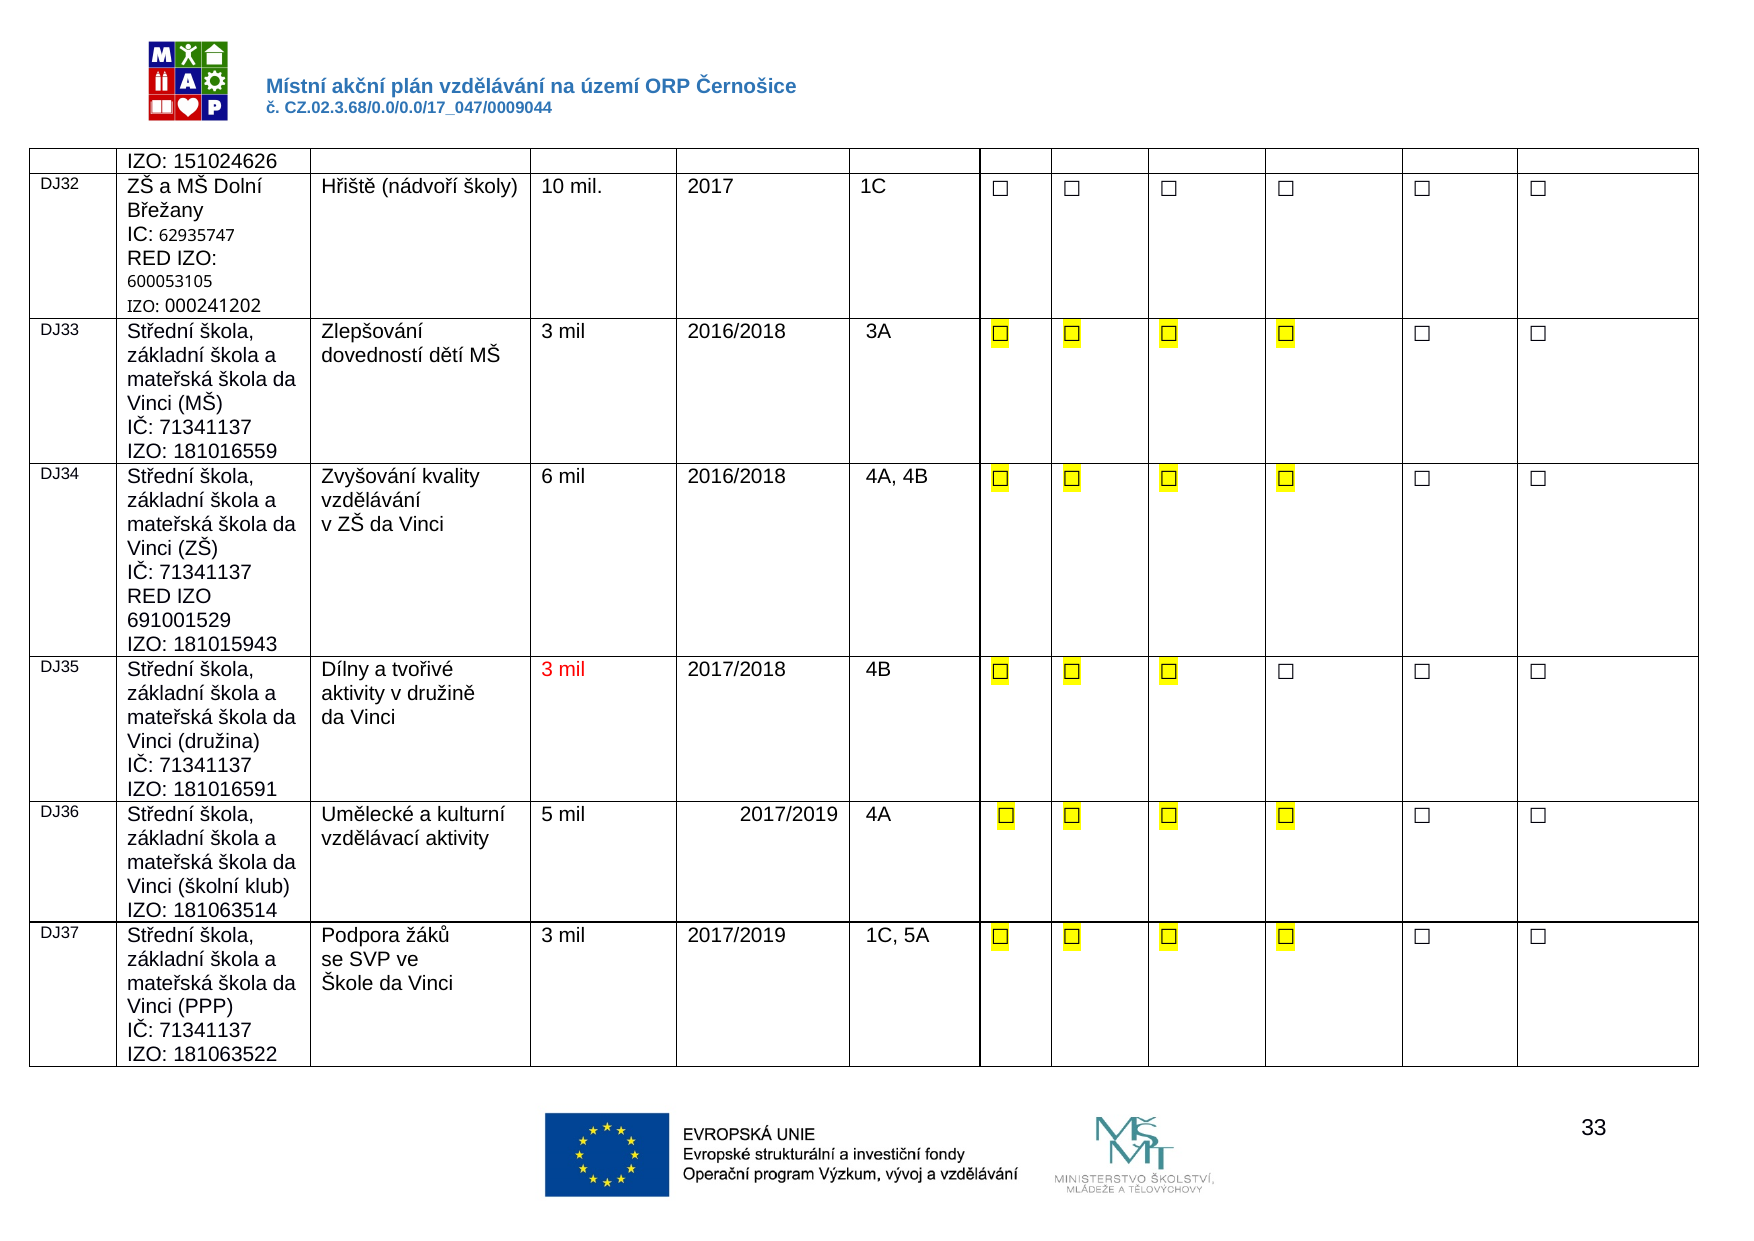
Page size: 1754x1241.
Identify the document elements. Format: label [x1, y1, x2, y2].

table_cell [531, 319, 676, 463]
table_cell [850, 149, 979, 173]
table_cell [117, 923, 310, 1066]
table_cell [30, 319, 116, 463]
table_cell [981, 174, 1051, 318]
picture [147, 40, 229, 122]
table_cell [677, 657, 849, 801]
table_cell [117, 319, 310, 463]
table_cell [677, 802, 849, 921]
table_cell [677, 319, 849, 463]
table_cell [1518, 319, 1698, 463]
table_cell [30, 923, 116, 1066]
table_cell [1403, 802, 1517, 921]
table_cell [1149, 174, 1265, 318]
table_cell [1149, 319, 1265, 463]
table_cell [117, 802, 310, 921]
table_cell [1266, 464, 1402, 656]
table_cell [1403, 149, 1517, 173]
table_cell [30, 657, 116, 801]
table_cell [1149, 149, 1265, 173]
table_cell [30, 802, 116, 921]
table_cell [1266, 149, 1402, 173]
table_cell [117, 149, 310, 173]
picture [503, 1071, 1255, 1238]
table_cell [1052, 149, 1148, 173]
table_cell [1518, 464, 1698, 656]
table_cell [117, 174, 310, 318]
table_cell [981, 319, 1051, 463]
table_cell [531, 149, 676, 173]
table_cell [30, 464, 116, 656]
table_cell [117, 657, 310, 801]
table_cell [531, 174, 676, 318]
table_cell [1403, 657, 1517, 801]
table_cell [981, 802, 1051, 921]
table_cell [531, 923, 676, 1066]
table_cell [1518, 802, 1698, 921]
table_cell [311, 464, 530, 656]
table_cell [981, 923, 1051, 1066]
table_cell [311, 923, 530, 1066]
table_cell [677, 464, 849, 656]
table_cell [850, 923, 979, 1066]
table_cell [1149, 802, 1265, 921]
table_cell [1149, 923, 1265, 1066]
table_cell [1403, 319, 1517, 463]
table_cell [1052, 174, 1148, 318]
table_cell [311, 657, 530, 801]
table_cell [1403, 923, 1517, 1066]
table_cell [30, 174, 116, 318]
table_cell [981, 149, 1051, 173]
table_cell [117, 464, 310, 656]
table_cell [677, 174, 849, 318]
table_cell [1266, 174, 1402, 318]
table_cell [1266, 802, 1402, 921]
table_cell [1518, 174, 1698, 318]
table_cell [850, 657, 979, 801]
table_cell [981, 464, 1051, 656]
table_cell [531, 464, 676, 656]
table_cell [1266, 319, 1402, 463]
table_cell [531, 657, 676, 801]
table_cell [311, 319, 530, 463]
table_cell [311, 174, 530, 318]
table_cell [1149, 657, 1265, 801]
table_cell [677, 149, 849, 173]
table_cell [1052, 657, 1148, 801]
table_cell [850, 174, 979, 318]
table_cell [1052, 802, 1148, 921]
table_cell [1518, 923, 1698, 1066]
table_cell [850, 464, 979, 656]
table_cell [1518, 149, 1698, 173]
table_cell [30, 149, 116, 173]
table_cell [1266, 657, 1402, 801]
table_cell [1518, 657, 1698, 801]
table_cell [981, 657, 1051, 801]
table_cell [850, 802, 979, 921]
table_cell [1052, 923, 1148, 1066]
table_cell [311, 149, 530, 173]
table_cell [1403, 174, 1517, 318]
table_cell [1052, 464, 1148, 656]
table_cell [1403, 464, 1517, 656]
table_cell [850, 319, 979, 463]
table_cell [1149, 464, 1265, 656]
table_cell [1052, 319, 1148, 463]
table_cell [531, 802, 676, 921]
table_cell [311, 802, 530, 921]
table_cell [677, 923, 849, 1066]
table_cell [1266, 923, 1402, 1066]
